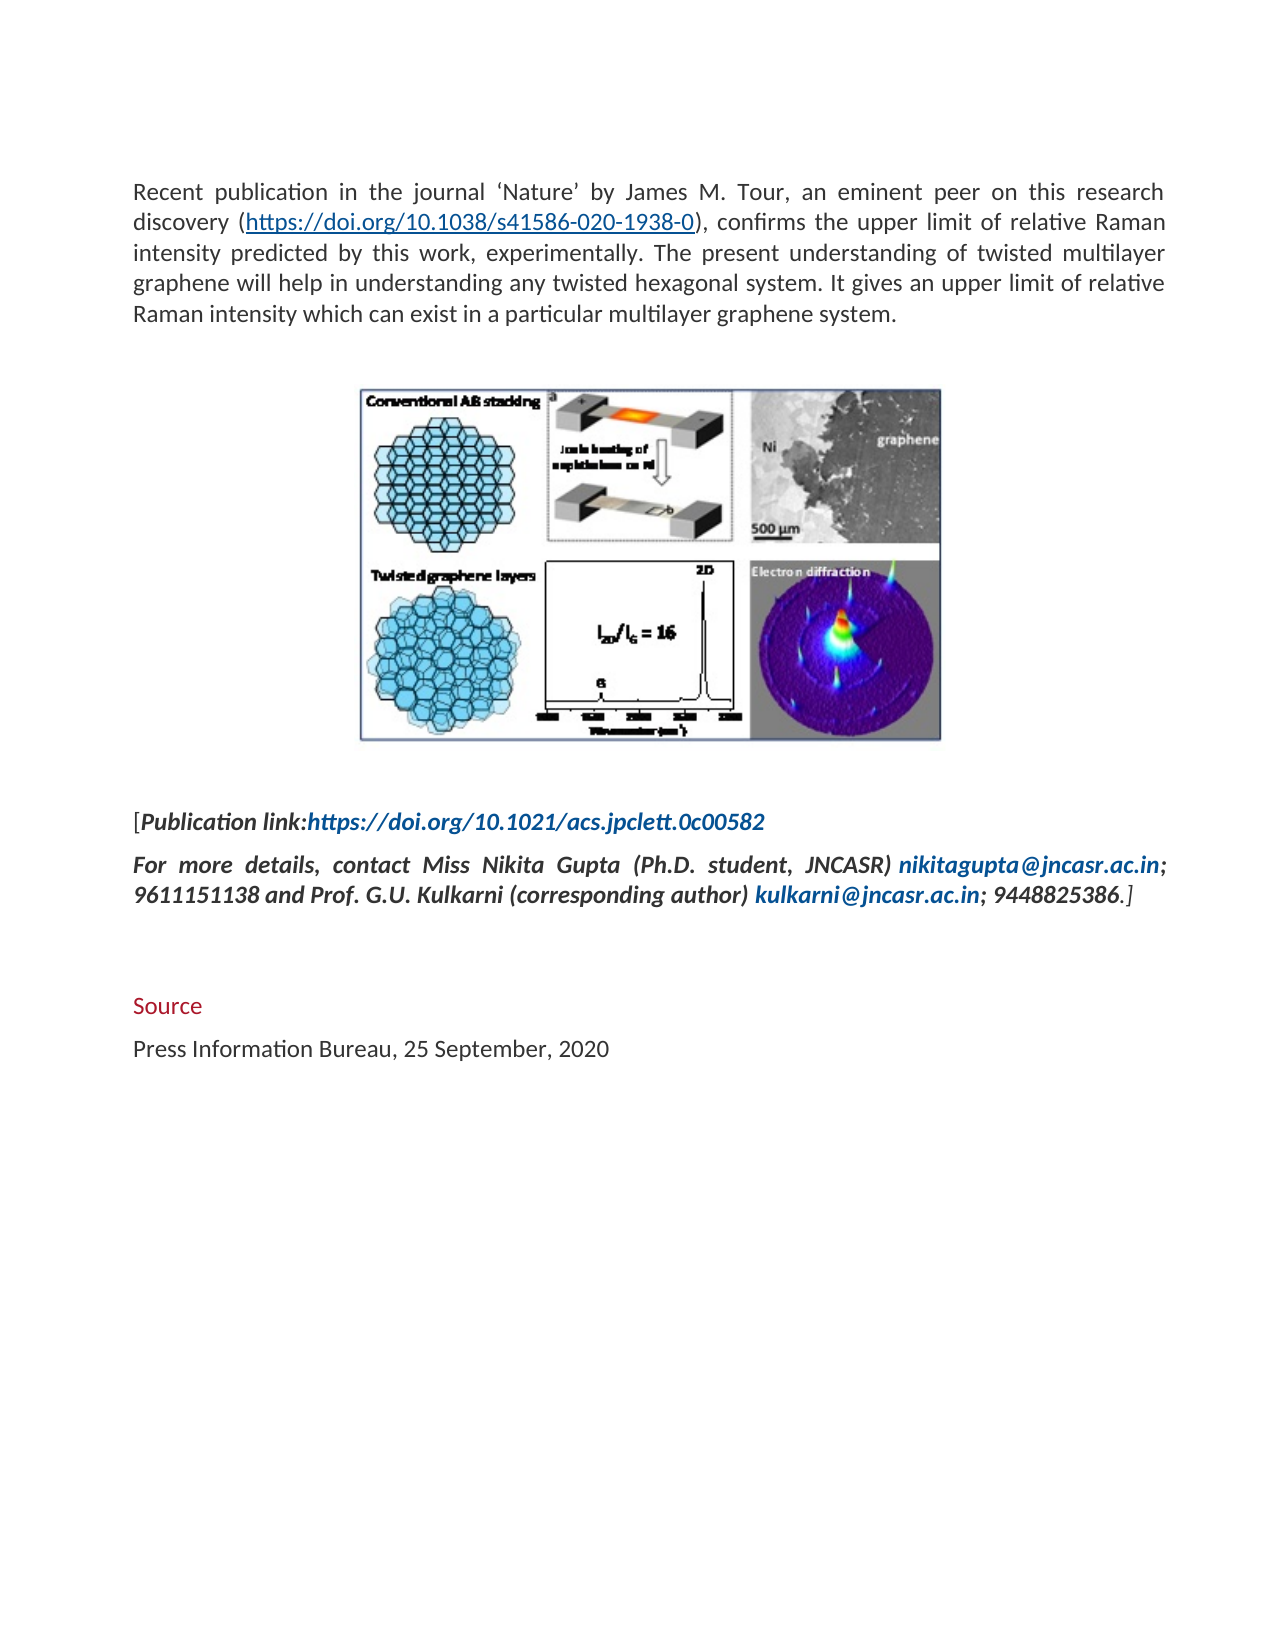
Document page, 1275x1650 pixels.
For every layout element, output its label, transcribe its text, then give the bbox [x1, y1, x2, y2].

text Source [133, 990, 1167, 1021]
text Press Information Bureau, 25 September, 2020 [133, 1033, 1167, 1064]
picture [354, 384, 946, 751]
text Recent publication in the journal ‘Nature’ by James M. Tour, an eminent peer on this research discovery (https://doi.org/10.1038/s41586-020-1938-0), confirms the upper limit of relative Raman intensity predicted by this work, experimentally. The present understanding of twisted multilayer graphene will help in understanding any twisted hexagonal system. It gives an upper limit of relative Raman intensity which can exist in a particular multilayer graphene system. [133, 176, 1167, 328]
text For more details, contact Miss Nikita Gupta (Ph.D. student, JNCASR) nikitagupta@jncasr.ac.in; 9611151138 and Prof. G.U. Kulkarni (corresponding author) kulkarni@jncasr.ac.in; 9448825386.] [133, 849, 1167, 910]
text [Publication link:https://doi.org/10.1021/acs.jpclett.0c00582 [133, 806, 1167, 836]
